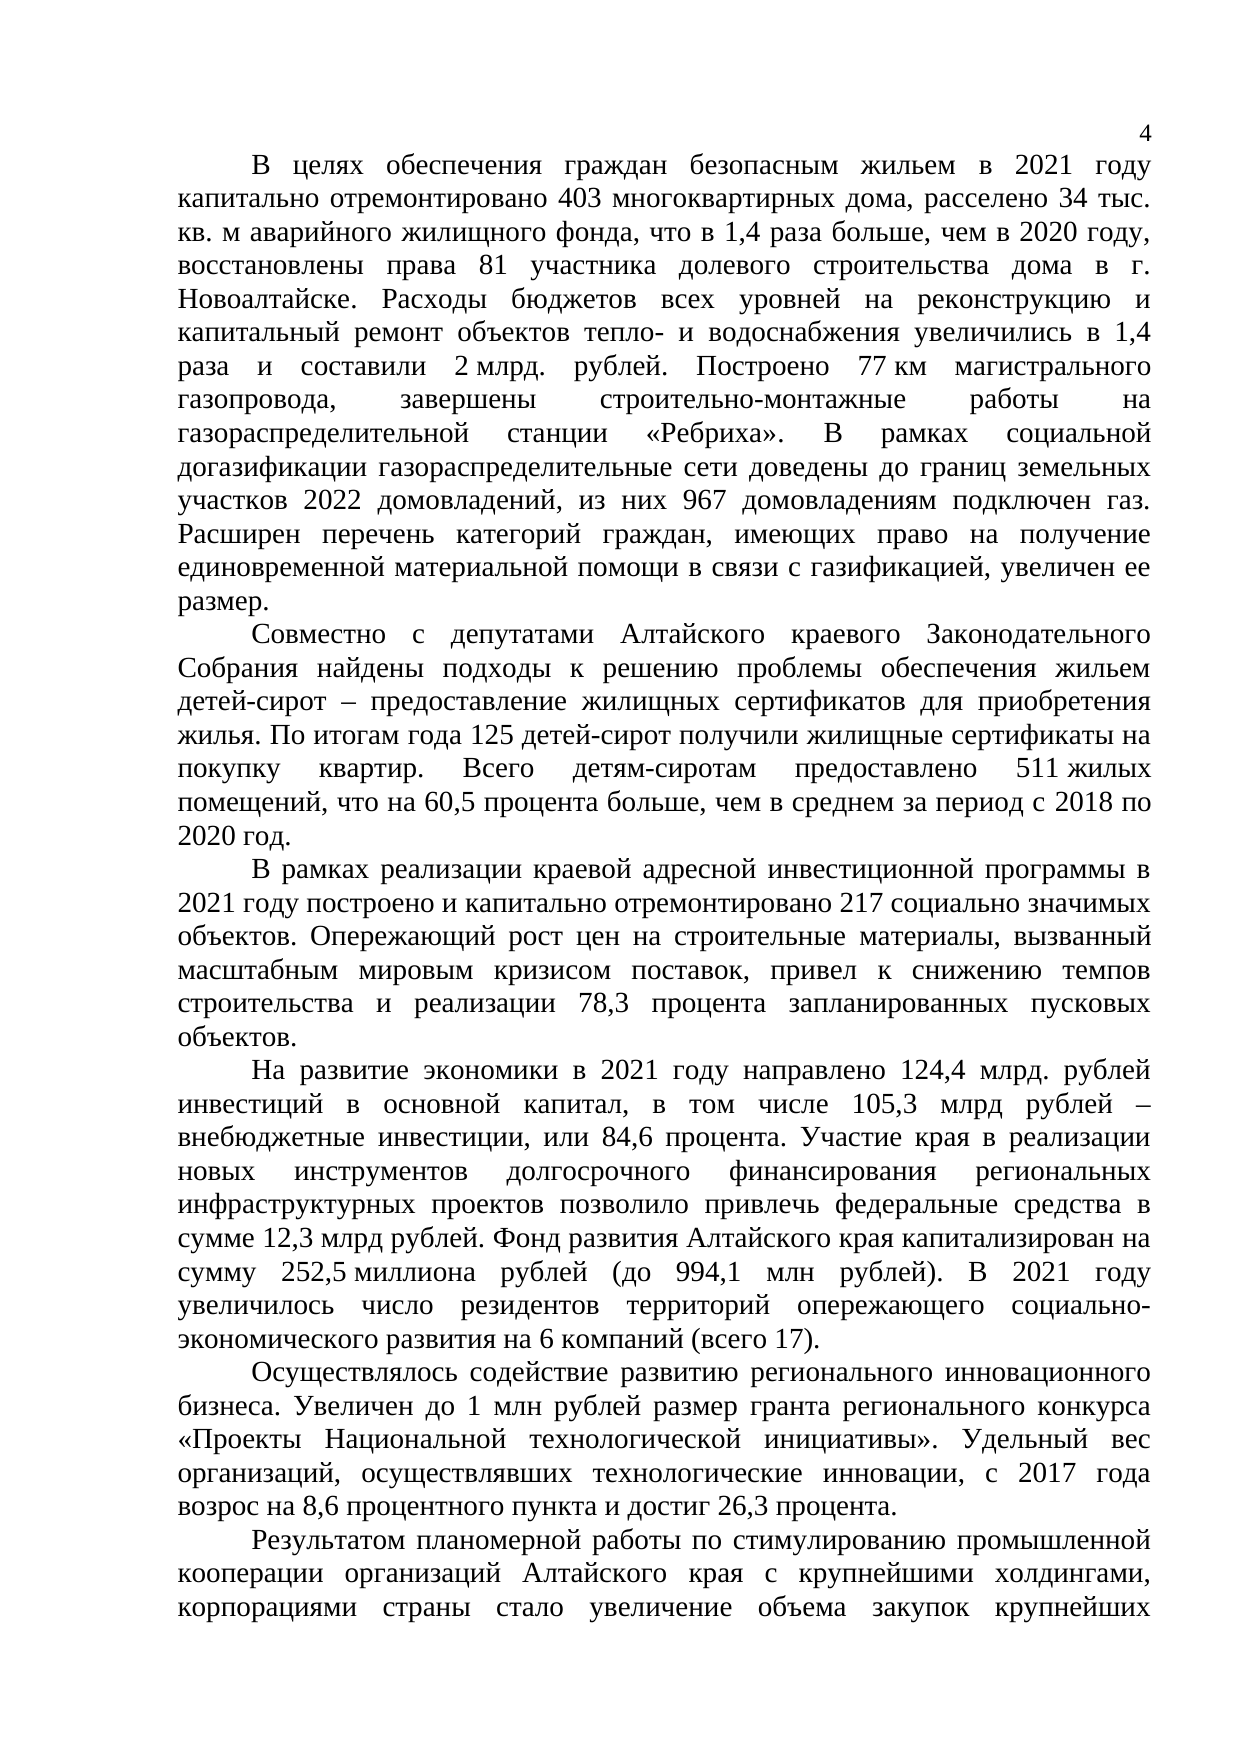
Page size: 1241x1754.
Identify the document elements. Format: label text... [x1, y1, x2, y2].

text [177, 1522, 1152, 1623]
text Совместно с депутатами Алтайского краевого Законодательного Собрания найдены подходы к решению проблемы обеспечения жильем детей-сирот – предоставление жилищных сертификатов для приобретения жилья. По итогам года 125 детей-сирот получили жилищные сертификаты на покупку квартир. Всего детям-сиротам предоставлено 511 жилых помещений, что на 60,5 процента больше, чем в среднем за период с 2018 по 2020 год. [177, 616, 1152, 851]
text На развитие экономики в 2021 году направлено 124,4 млрд. рублей инвестиций в основной капитал, в том числе 105,3 млрд рублей – внебюджетные инвестиции, или 84,6 процента. Участие края в реализации новых инструментов долгосрочного финансирования региональных инфраструктурных проектов позволило привлечь федеральные средства в сумме 12,3 млрд рублей. Фонд развития Алтайского края капитализирован на сумму 252,5 миллиона рублей (до 994,1 млн рублей). В 2021 году увеличилось число резидентов территорий опережающего социально-экономического развития на 6 компаний (всего 17). [177, 1052, 1152, 1354]
text В целях обеспечения граждан безопасным жильем в 2021 году капитально отремонтировано 403 многоквартирных дома, расселено 34 тыс. кв. м аварийного жилищного фонда, что в 1,4 раза больше, чем в 2020 году, восстановлены права 81 участника долевого строительства дома в г. Новоалтайске. Расходы бюджетов всех уровней на реконструкцию и капитальный ремонт объектов тепло- и водоснабжения увеличились в 1,4 раза и составили 2 млрд. рублей. Построено 77 км магистрального газопровода, завершены строительно-монтажные работы на газораспределительной станции «Ребриха». В рамках социальной догазификации газораспределительные сети доведены до границ земельных участков 2022 домовладений, из них 967 домовладениям подключен газ. Расширен перечень категорий граждан, имеющих право на получение единовременной материальной помощи в связи с газификацией, увеличен ее размер. [177, 147, 1152, 616]
text В рамках реализации краевой адресной инвестиционной программы в 2021 году построено и капитально отремонтировано 217 социально значимых объектов. Опережающий рост цен на строительные материалы, вызванный масштабным мировым кризисом поставок, привел к снижению темпов строительства и реализации 78,3 процента запланированных пусковых объектов. [177, 851, 1152, 1052]
text Осуществлялось содействие развитию регионального инновационного бизнеса. Увеличен до 1 млн рублей размер гранта регионального конкурса «Проекты Национальной технологической инициативы». Удельный вес организаций, осуществлявших технологические инновации, с 2017 года возрос на 8,6 процентного пункта и достиг 26,3 процента. [177, 1354, 1152, 1522]
